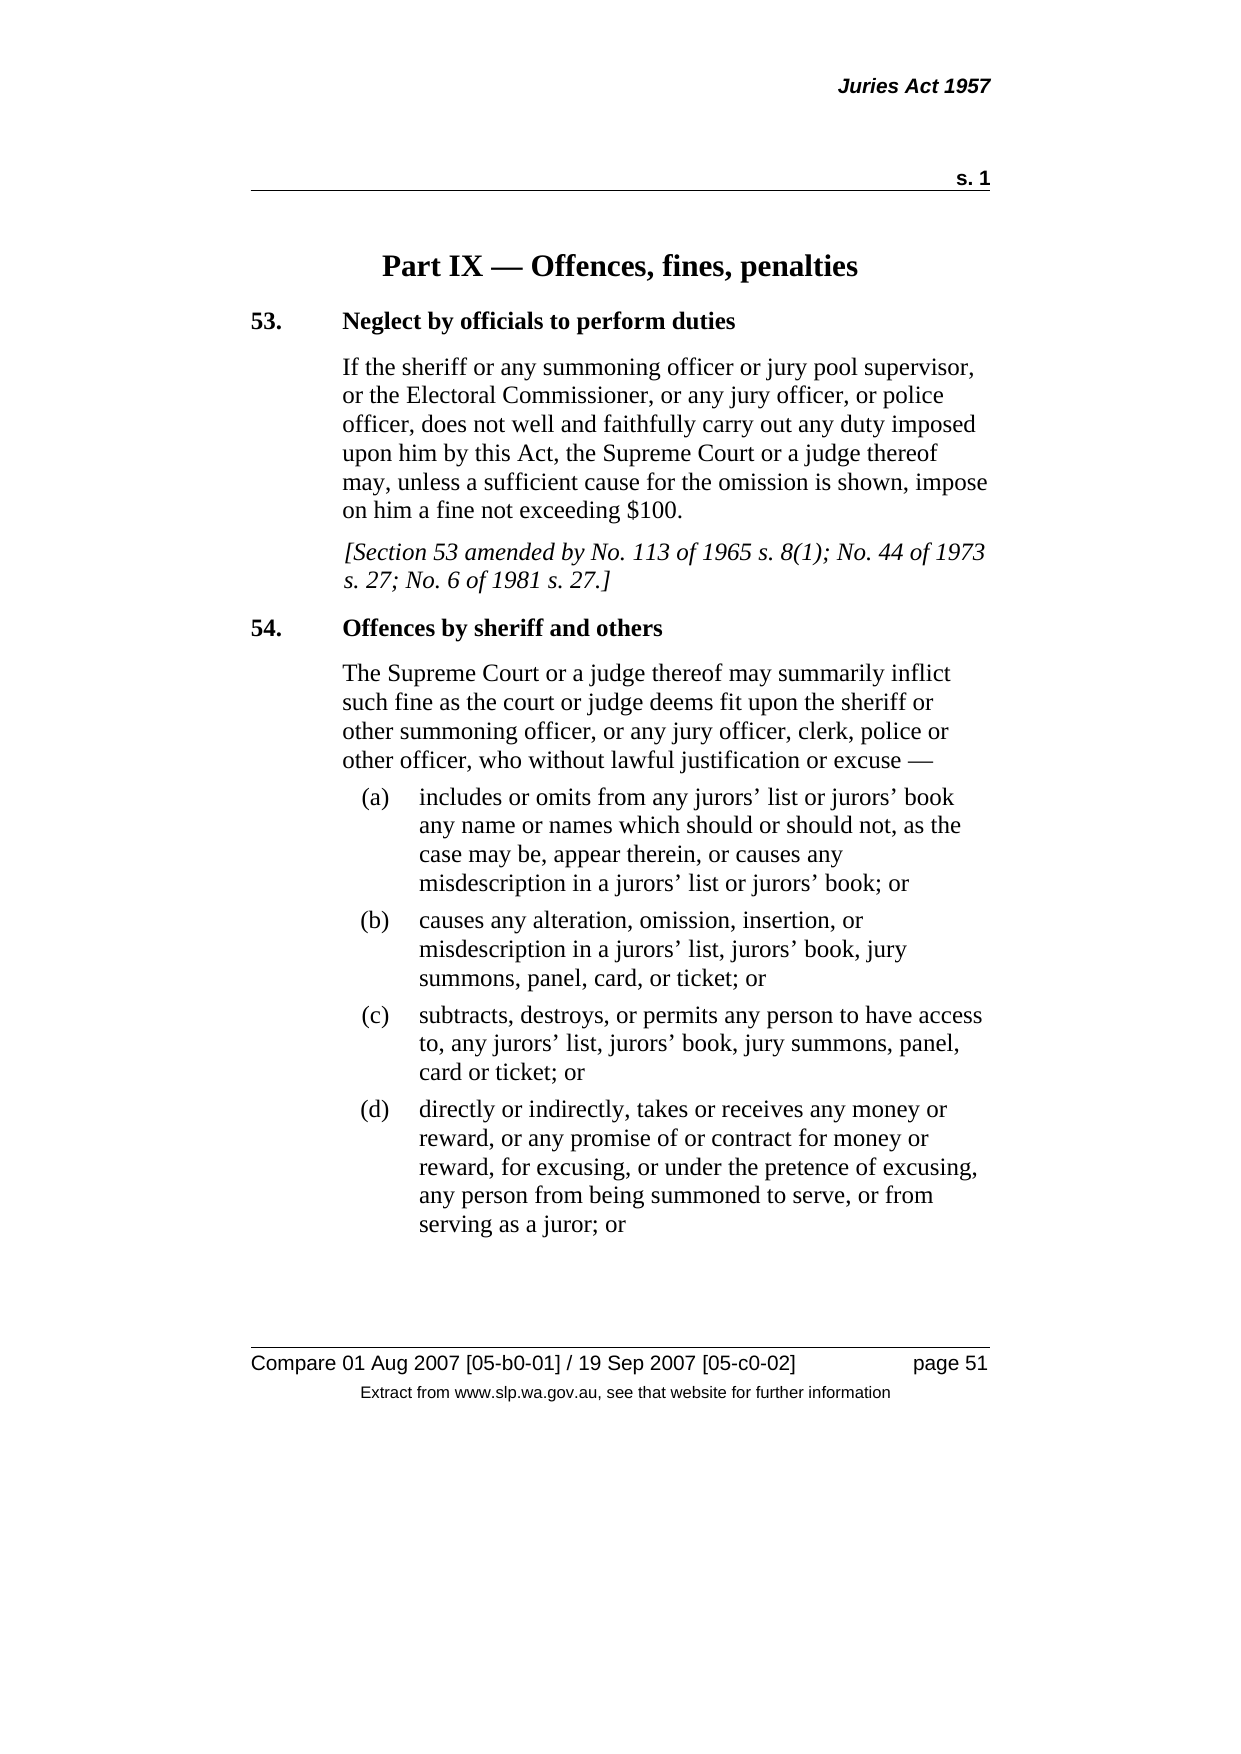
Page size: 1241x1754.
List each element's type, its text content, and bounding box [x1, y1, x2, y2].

text The Supreme Court or a judge thereof may summarily inflict such fine as the court or judge deems fit upon the sheriff or other summoning officer, or any jury officer, clerk, police or other officer, who without lawful justification or excuse — [251, 658, 990, 773]
text If the sheriff or any summoning officer or jury pool supervisor, or the Electoral Commissioner, or any jury officer, or police officer, does not well and faithfully carry out any duty imposed upon him by this Act, the Supreme Court or a judge thereof may, unless a sufficient cause for the omission is shown, impose on him a fine not exceeding $100. [251, 352, 990, 524]
subtitle 54. Offences by sheriff and others [251, 613, 990, 642]
subtitle 53. Neglect by officials to perform duties [251, 306, 990, 335]
subtitle Part IX — Offences, fines, penalties [251, 247, 990, 283]
text [Section 53 amended by No. 113 of 1965 s. 8(1); No. 44 of 1973 s. 27; No. 6 of 1981 s. 27.] [251, 537, 990, 594]
text (b) causes any alteration, omission, insertion, or misdescription in a jurors’ list, jurors’ book, jury summons, panel, card, or ticket; or [251, 905, 990, 991]
text (d) directly or indirectly, takes or receives any money or reward, or any promise of or contract for money or reward, for excusing, or under the pretence of excusing, any person from being summoned to serve, or from serving as a juror; or [251, 1094, 990, 1238]
text (c) subtracts, destroys, or permits any person to have access to, any jurors’ list, jurors’ book, jury summons, panel, card or ticket; or [251, 1000, 990, 1086]
text (a) includes or omits from any jurors’ list or jurors’ book any name or names which should or should not, as the case may be, appear therein, or causes any misdescription in a jurors’ list or jurors’ book; or [251, 782, 990, 897]
